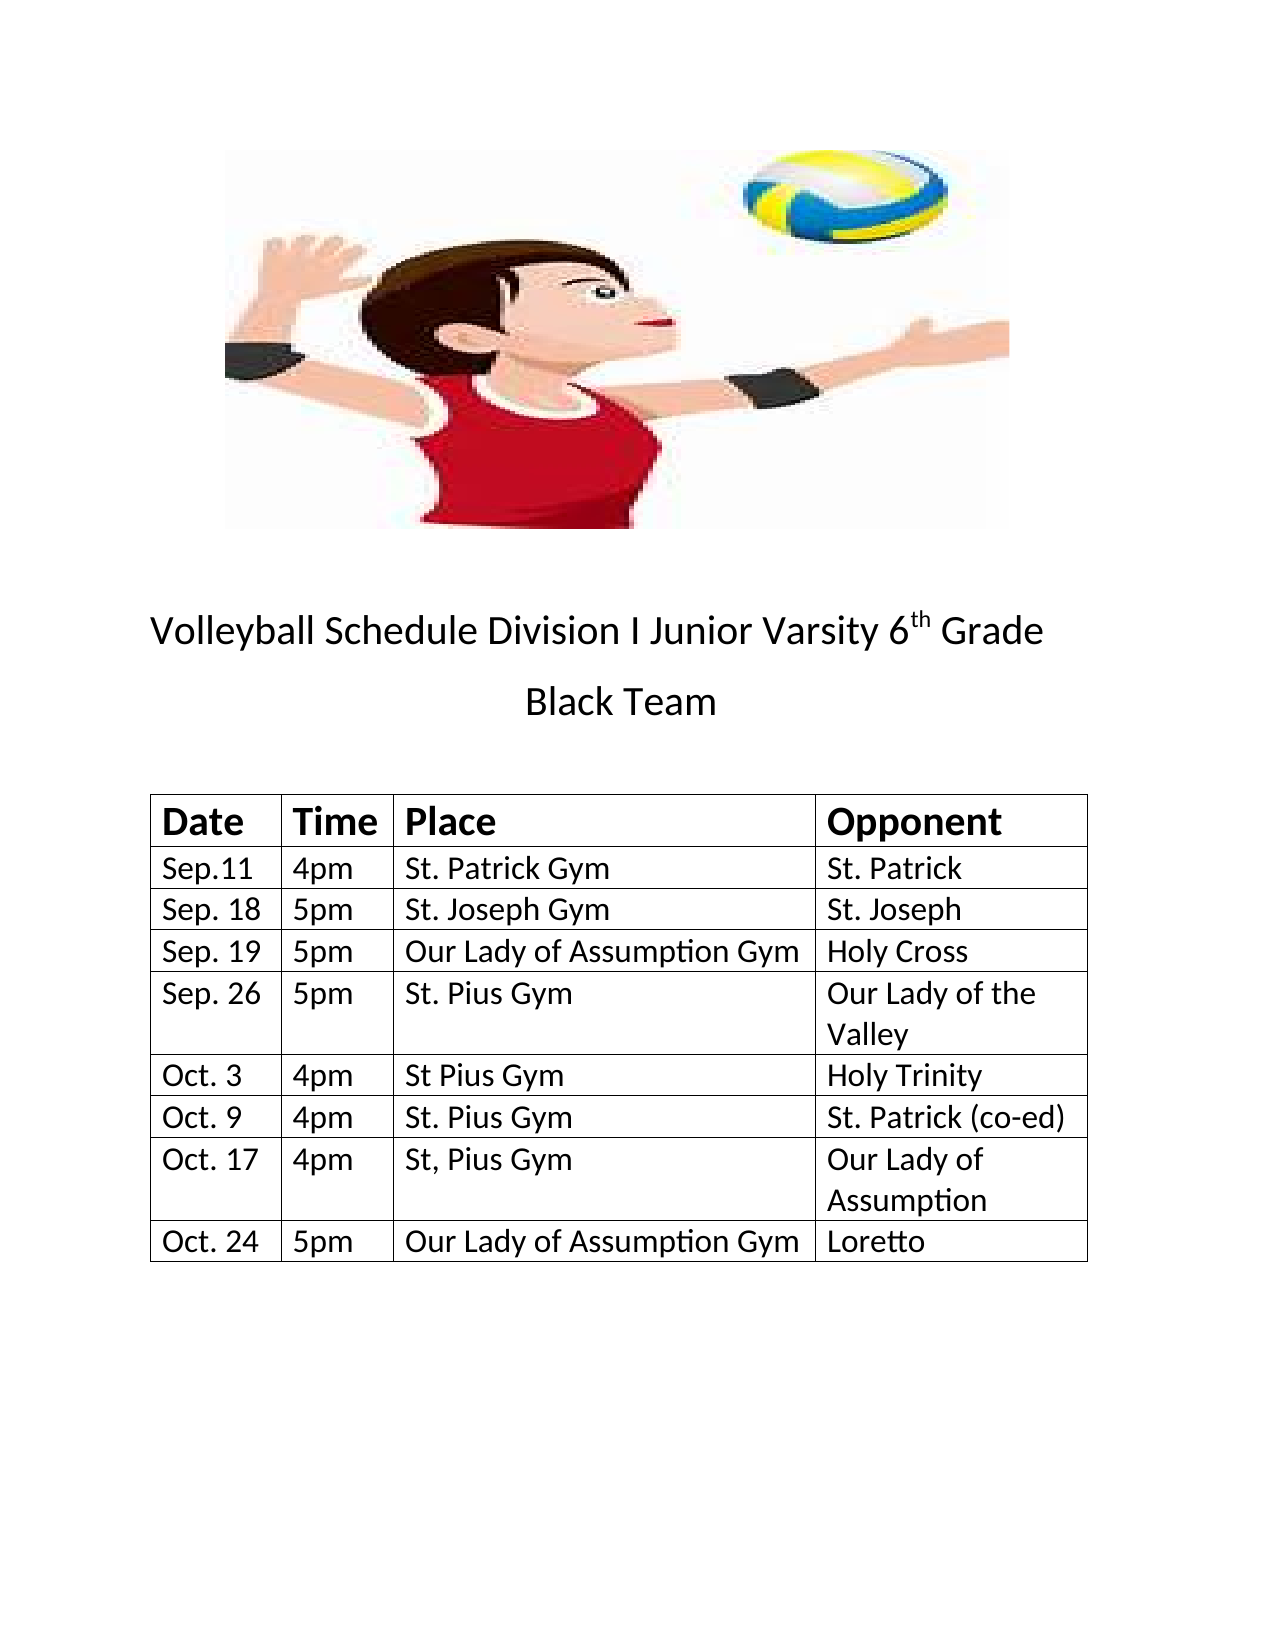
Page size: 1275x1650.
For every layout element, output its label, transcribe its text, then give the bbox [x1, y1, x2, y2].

table_cell Our Lady of Assumption [816, 1138, 1087, 1219]
table_header Date [151, 795, 281, 846]
table_cell Oct. 24 [151, 1221, 281, 1261]
table_cell Sep.11 [151, 847, 281, 887]
table_cell St, Pius Gym [394, 1138, 815, 1219]
table_cell 5pm [282, 930, 393, 971]
table_cell Sep. 26 [151, 972, 281, 1053]
table_cell 5pm [282, 1221, 393, 1261]
table_cell 4pm [282, 847, 393, 887]
table_cell St. Joseph [816, 889, 1087, 929]
table_cell St Pius Gym [394, 1055, 815, 1095]
table_cell 4pm [282, 1138, 393, 1219]
table_cell 5pm [282, 889, 393, 929]
table_cell Oct. 3 [151, 1055, 281, 1095]
table_header Time [282, 795, 393, 846]
table_cell St. Pius Gym [394, 972, 815, 1053]
table_cell Sep. 18 [151, 889, 281, 929]
table_cell 4pm [282, 1096, 393, 1137]
table_cell St. Pius Gym [394, 1096, 815, 1137]
table_cell St. Patrick [816, 847, 1087, 887]
table_cell St. Patrick Gym [394, 847, 815, 887]
table_cell Holy Cross [816, 930, 1087, 971]
table_cell Our Lady of Assumption Gym [394, 930, 815, 971]
table_cell Holy Trinity [816, 1055, 1087, 1095]
table_cell Our Lady of the Valley [816, 972, 1087, 1053]
table_cell Our Lady of Assumption Gym [394, 1221, 815, 1261]
text Volleyball Schedule Division I Junior Varsity 6th Grade [150, 604, 1125, 654]
table_cell St. Joseph Gym [394, 889, 815, 929]
text Black Team [450, 675, 1125, 726]
table_cell Sep. 19 [151, 930, 281, 971]
table_header Place [394, 795, 815, 846]
table_cell St. Patrick (co-ed) [816, 1096, 1087, 1137]
table_header Opponent [816, 795, 1087, 846]
table_cell Oct. 9 [151, 1096, 281, 1137]
table_cell 5pm [282, 972, 393, 1053]
table_cell Loretto [816, 1221, 1087, 1261]
table_cell 4pm [282, 1055, 393, 1095]
picture [225, 150, 1010, 529]
table_cell Oct. 17 [151, 1138, 281, 1219]
